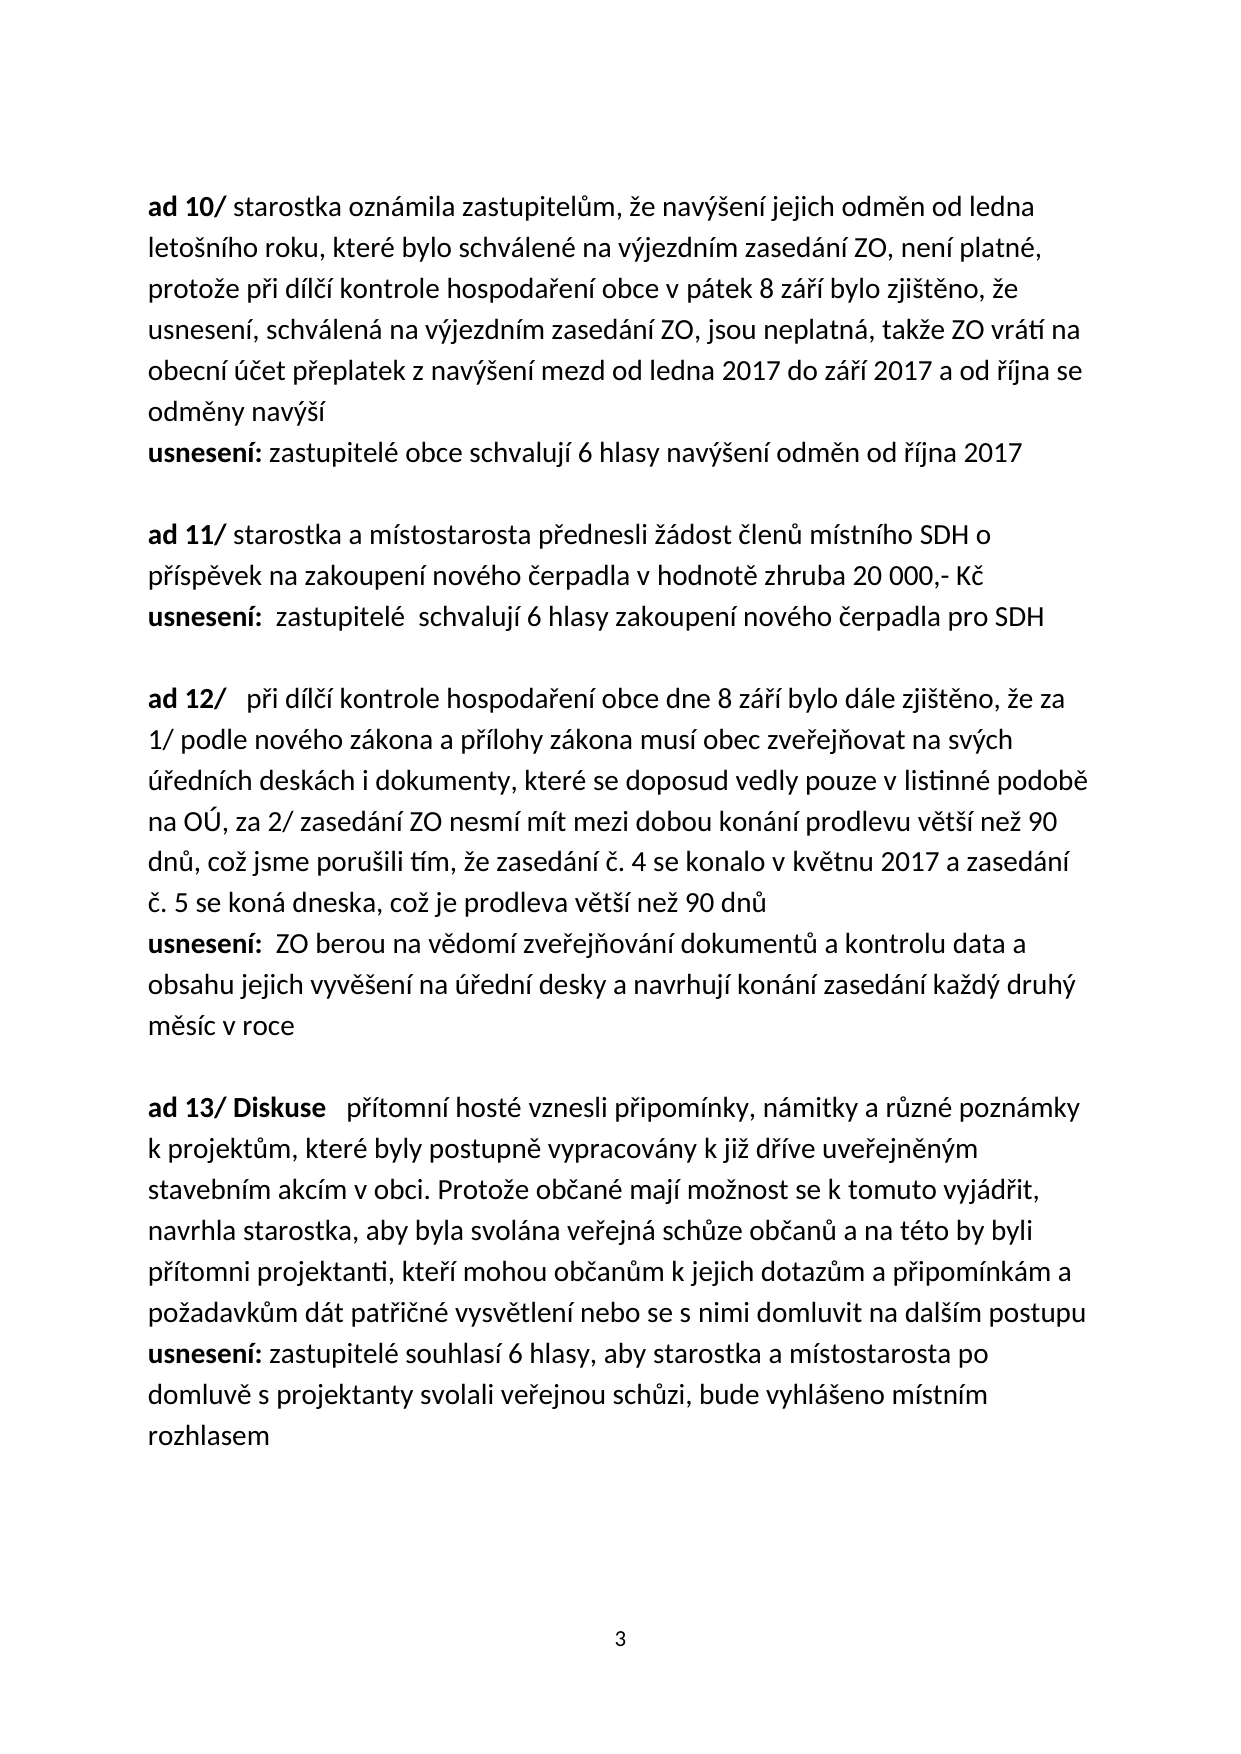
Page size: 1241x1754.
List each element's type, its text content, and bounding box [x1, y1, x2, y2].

text ad 12/ při dílčí kontrole hospodaření obce dne 8 září bylo dále zjištěno, že za 1/ podle nového zákona a přílohy zákona musí obec zveřejňovat na svých úředních deskách i dokumenty, které se doposud vedly pouze v listinné podobě na OÚ, za 2/ zasedání ZO nesmí mít mezi dobou konání prodlevu větší než 90 dnů, což jsme porušili tím, že zasedání č. 4 se konalo v květnu 2017 a zasedání č. 5 se koná dneska, což je prodleva větší než 90 dnů [148, 680, 1093, 920]
text usnesení: zastupitelé souhlasí 6 hlasy, aby starostka a místostarosta po domluvě s projektanty svolali veřejnou schůzi, bude vyhlášeno místním rozhlasem [148, 1335, 1093, 1452]
text usnesení: zastupitelé schvalují 6 hlasy zakoupení nového čerpadla pro SDH [148, 598, 1093, 633]
text usnesení: zastupitelé obce schvalují 6 hlasy navýšení odměn od října 2017 [148, 434, 1093, 470]
text ad 10/ starostka oznámila zastupitelům, že navýšení jejich odměn od ledna letošního roku, které bylo schválené na výjezdním zasedání ZO, není platné, protože při dílčí kontrole hospodaření obce v pátek 8 září bylo zjištěno, že usnesení, schválená na výjezdním zasedání ZO, jsou neplatná, takže ZO vrátí na obecní účet přeplatek z navýšení mezd od ledna 2017 do září 2017 a od října se odměny navýší [148, 188, 1093, 429]
text ad 13/ Diskuse přítomní hosté vznesli připomínky, námitky a různé poznámky k projektům, které byly postupně vypracovány k již dříve uveřejněným stavebním akcím v obci. Protože občané mají možnost se k tomuto vyjádřit, navrhla starostka, aby byla svolána veřejná schůze občanů a na této by byli přítomni projektanti, kteří mohou občanům k jejich dotazům a připomínkám a požadavkům dát patřičné vysvětlení nebo se s nimi domluvit na dalším postupu [148, 1089, 1093, 1329]
text usnesení: ZO berou na vědomí zveřejňování dokumentů a kontrolu data a obsahu jejich vyvěšení na úřední desky a navrhují konání zasedání každý druhý měsíc v roce [148, 925, 1093, 1043]
text ad 11/ starostka a místostarosta přednesli žádost členů místního SDH o příspěvek na zakoupení nového čerpadla v hodnotě zhruba 20 000,- Kč [148, 516, 1093, 593]
